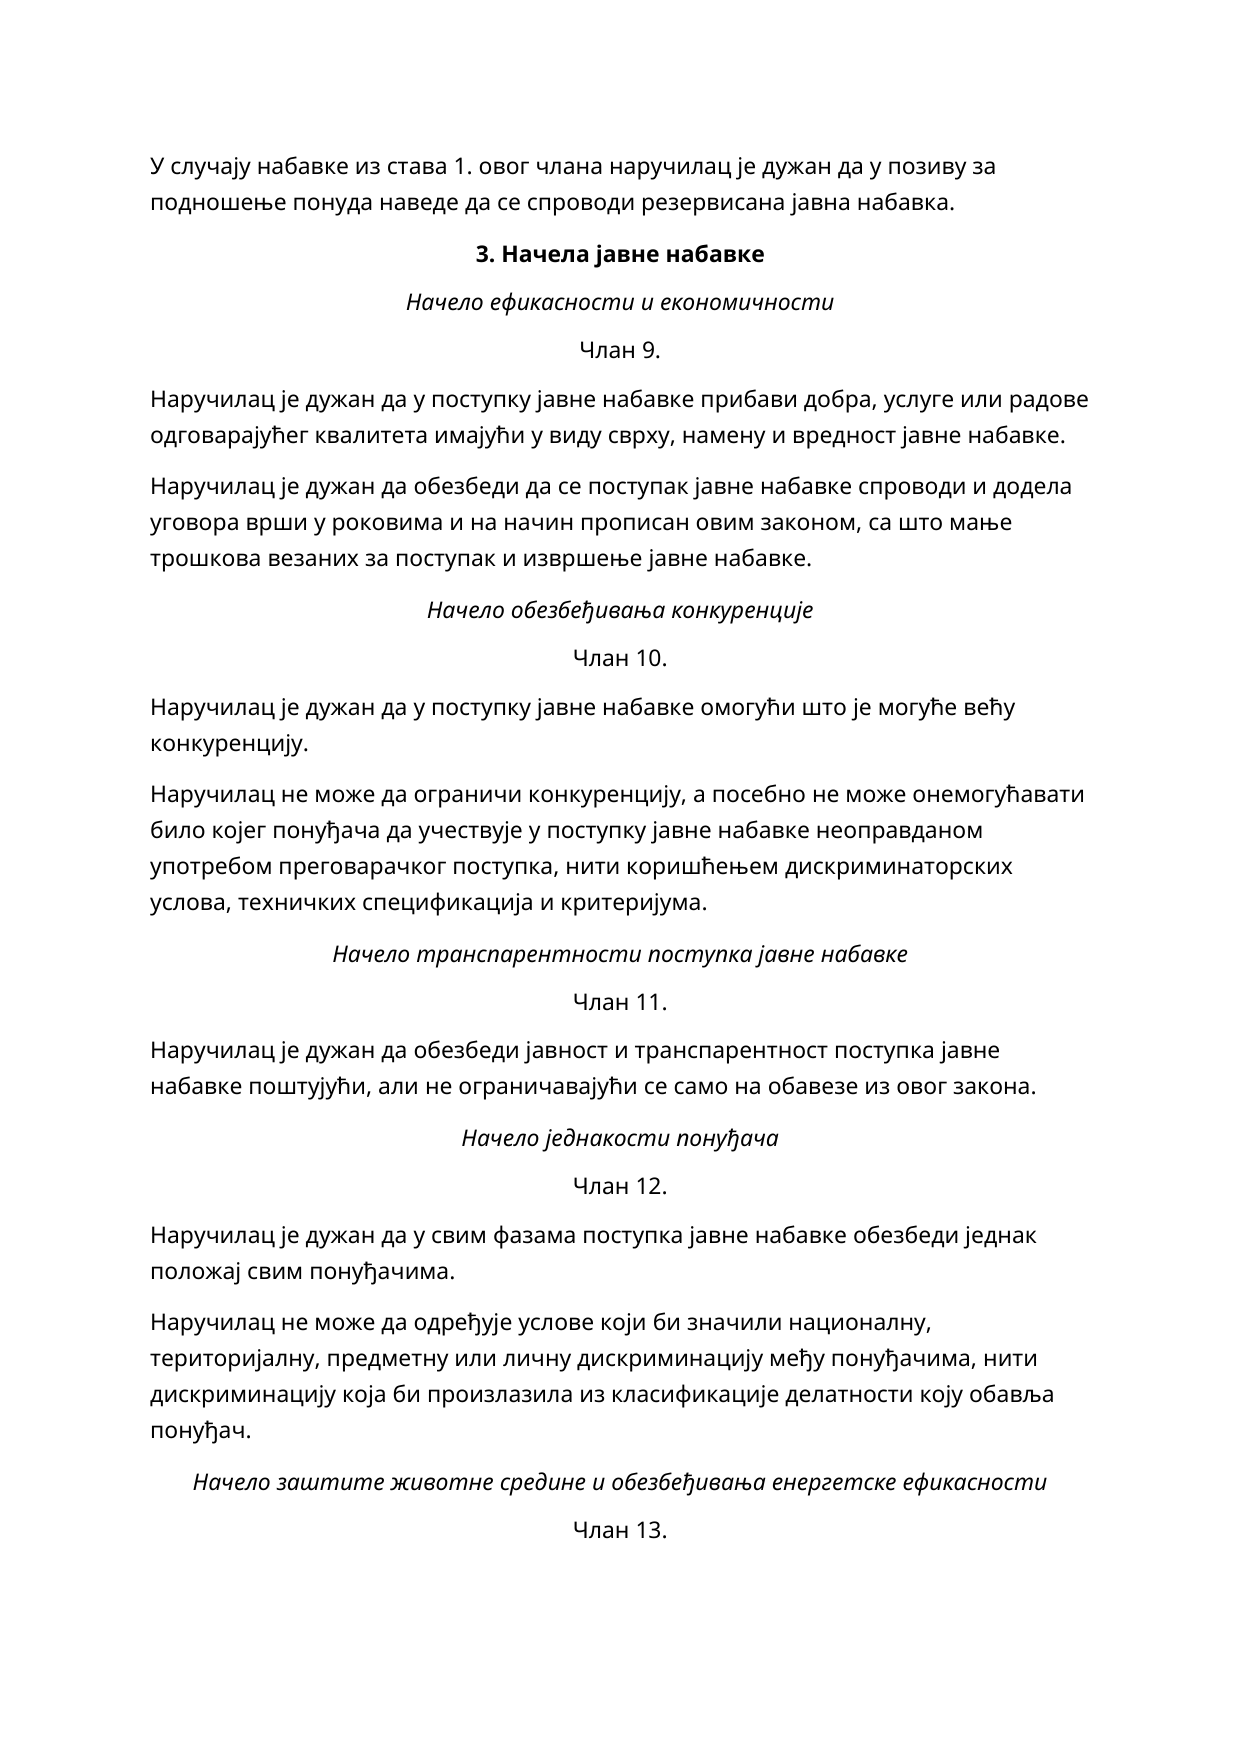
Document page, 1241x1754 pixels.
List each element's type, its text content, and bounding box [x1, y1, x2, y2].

text Начело обезбеђивања конкуренције [150, 594, 1090, 625]
text Наручилац не може да ограничи конкуренцију, а посебно не може онемогућавати било којег понуђача да учествује у поступку јавне набавке неоправданом употребом преговарачког поступка, нити коришћењем дискриминаторских услова, техничких спецификација и критеријума. [150, 778, 1090, 917]
text 3. Начела јавнe набавкe [150, 237, 1090, 269]
text Наручилац је дужан да обезбеди да се поступак јавне набавке спроводи и додела уговора врши у роковима и на начин прописан овим законом, са што мање трошкова везаних за поступак и извршење јавне набавке. [150, 470, 1090, 573]
text Наручилац не може да одређује услове који би значили националну, територијалну, предметну или личну дискриминацију међу понуђачима, нити дискриминацију која би произлазила из класификације делатности коју обавља понуђач. [150, 1306, 1090, 1445]
text Наручилац је дужан да обезбеди јавност и транспарентност поступка јавне набавке поштујући, али не ограничавајући се само на обавезе из овог закона. [150, 1034, 1090, 1102]
text Наручилац је дужан да у свим фазама поступка јавне набавке обезбеди једнак положај свим понуђачима. [150, 1219, 1090, 1286]
text Начело једнакости понуђача [150, 1122, 1090, 1153]
text Члан 11. [150, 986, 1090, 1017]
text Начело ефикасности и економичности [150, 286, 1090, 317]
text Члан 12. [150, 1170, 1090, 1202]
text У случају набавке из става 1. овог члана наручилац је дужан да у позиву за подношење понуда наведе да се спроводи резервисана јавна набавка. [150, 150, 1090, 217]
text Наручилац је дужан да у поступку јавне набавке прибави добра, услуге или радове одговарајућег квалитета имајући у виду сврху, намену и вредност јавне набавке. [150, 383, 1090, 450]
text Начело заштите животне средине и обезбеђивања енергетске ефикасности [150, 1466, 1090, 1497]
text Наручилац је дужан да у поступку јавне набавке омогући што је могуће већу конкуренцију. [150, 691, 1090, 758]
text Члан 13. [150, 1514, 1090, 1545]
text Члан 10. [150, 642, 1090, 673]
text Члан 9. [150, 334, 1090, 366]
text Начело транспарентности поступка јавне набавке [150, 937, 1090, 969]
